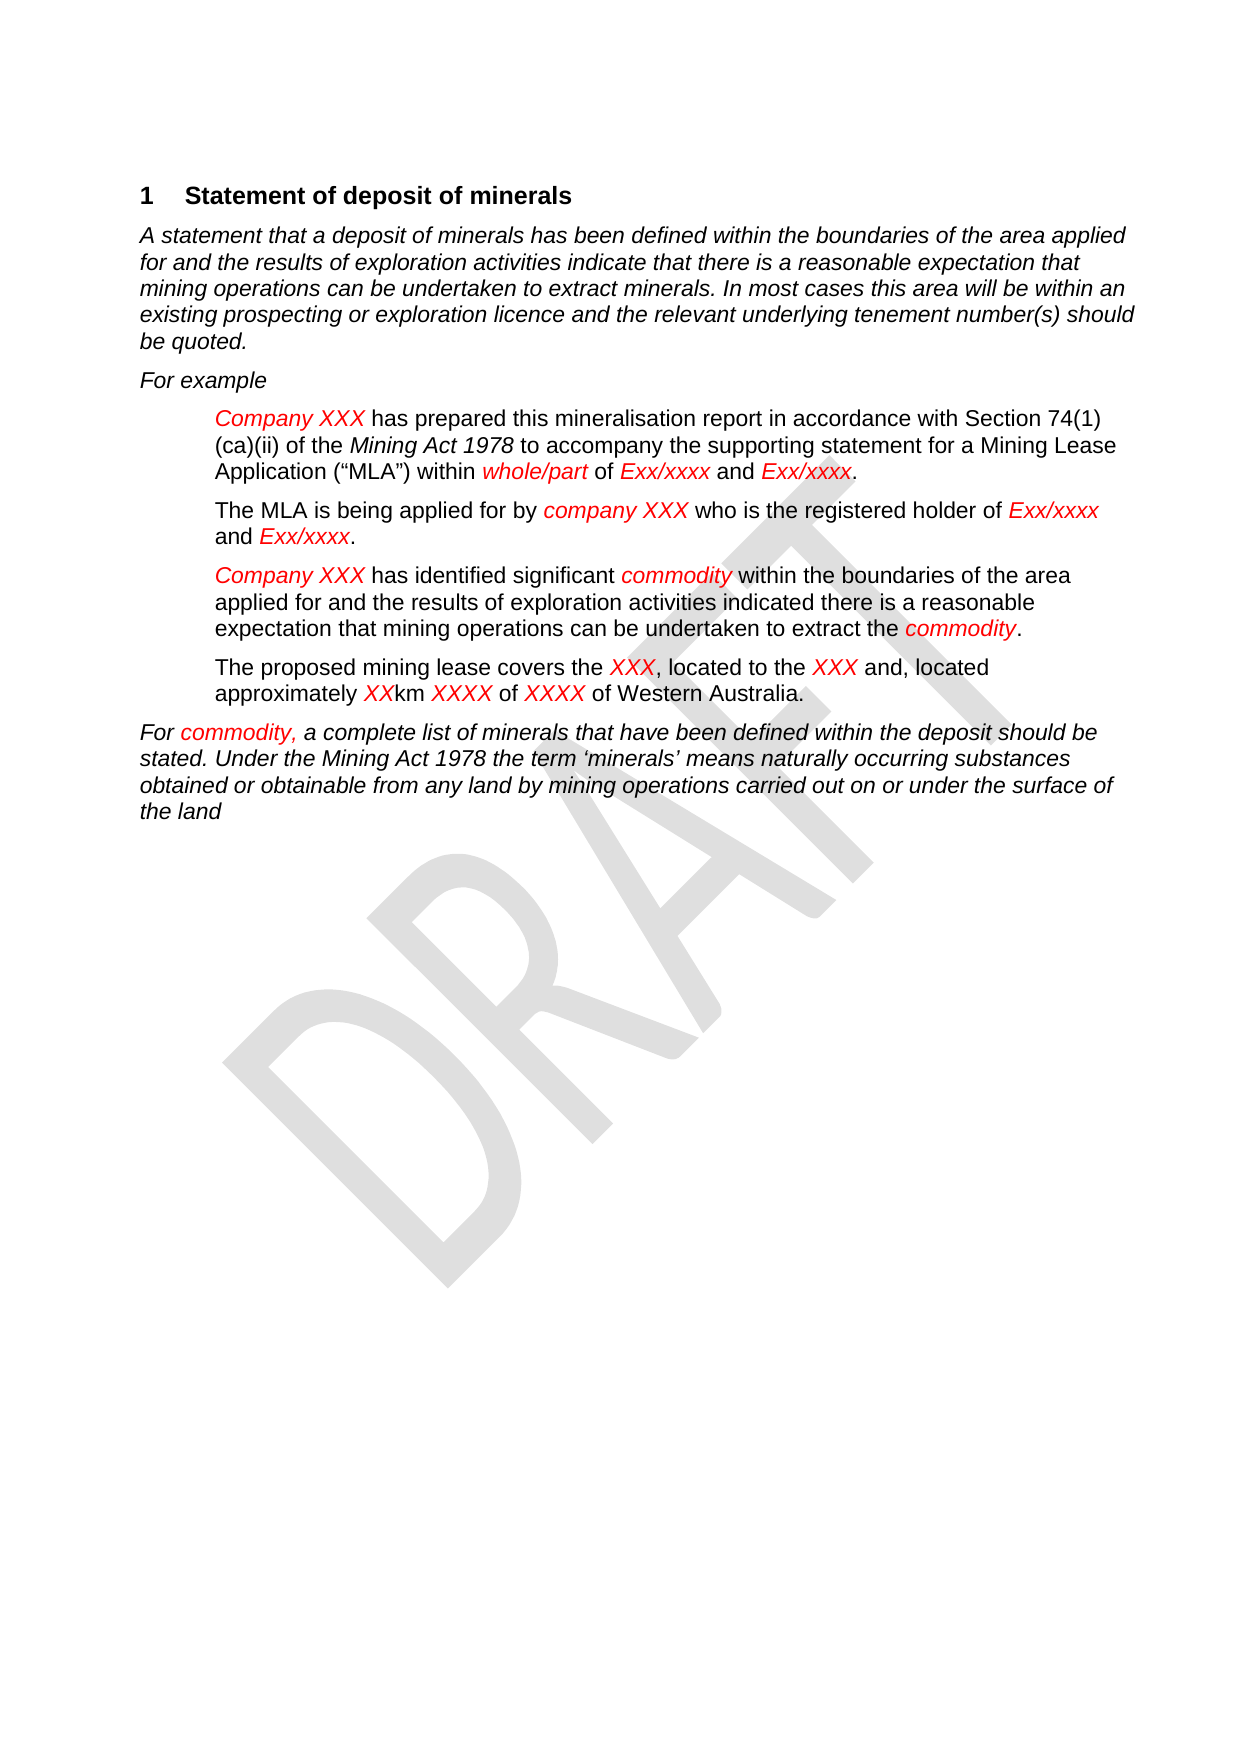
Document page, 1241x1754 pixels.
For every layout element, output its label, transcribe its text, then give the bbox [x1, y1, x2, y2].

text A statement that a deposit of minerals has been defined within the boundaries of the area applied for and the results of exploration activities indicate that there is a reasonable expectation that mining operations can be undertaken to extract minerals. In most cases this area will be within an existing prospecting or exploration licence and the relevant underlying tenement number(s) should be quoted. [139, 222, 1138, 354]
text For example [139, 367, 1138, 393]
text Company XXX has prepared this mineralisation report in accordance with Section 74(1)(ca)(ii) of the Mining Act 1978 to accompany the supporting statement for a Mining Lease Application (“MLA”) within whole/part of Exx/xxxx and Exx/xxxx. [214, 405, 1138, 484]
text For commodity, a complete list of minerals that have been defined within the deposit should be stated. Under the Mining Act 1978 the term ‘minerals’ means naturally occurring substances obtained or obtainable from any land by mining operations carried out on or under the surface of the land [139, 719, 1138, 824]
text The MLA is being applied for by company XXX who is the registered holder of Exx/xxxx and Exx/xxxx. [214, 497, 1138, 550]
subtitle Statement of deposit of minerals [139, 181, 1138, 210]
text The proposed mining lease covers the XXX, located to the XXX and, located approximately XXkm XXXX of XXXX of Western Australia. [214, 654, 1138, 706]
text Company XXX has identified significant commodity within the boundaries of the area applied for and the results of exploration activities indicated there is a reasonable expectation that mining operations can be undertaken to extract the commodity. [214, 562, 1138, 641]
